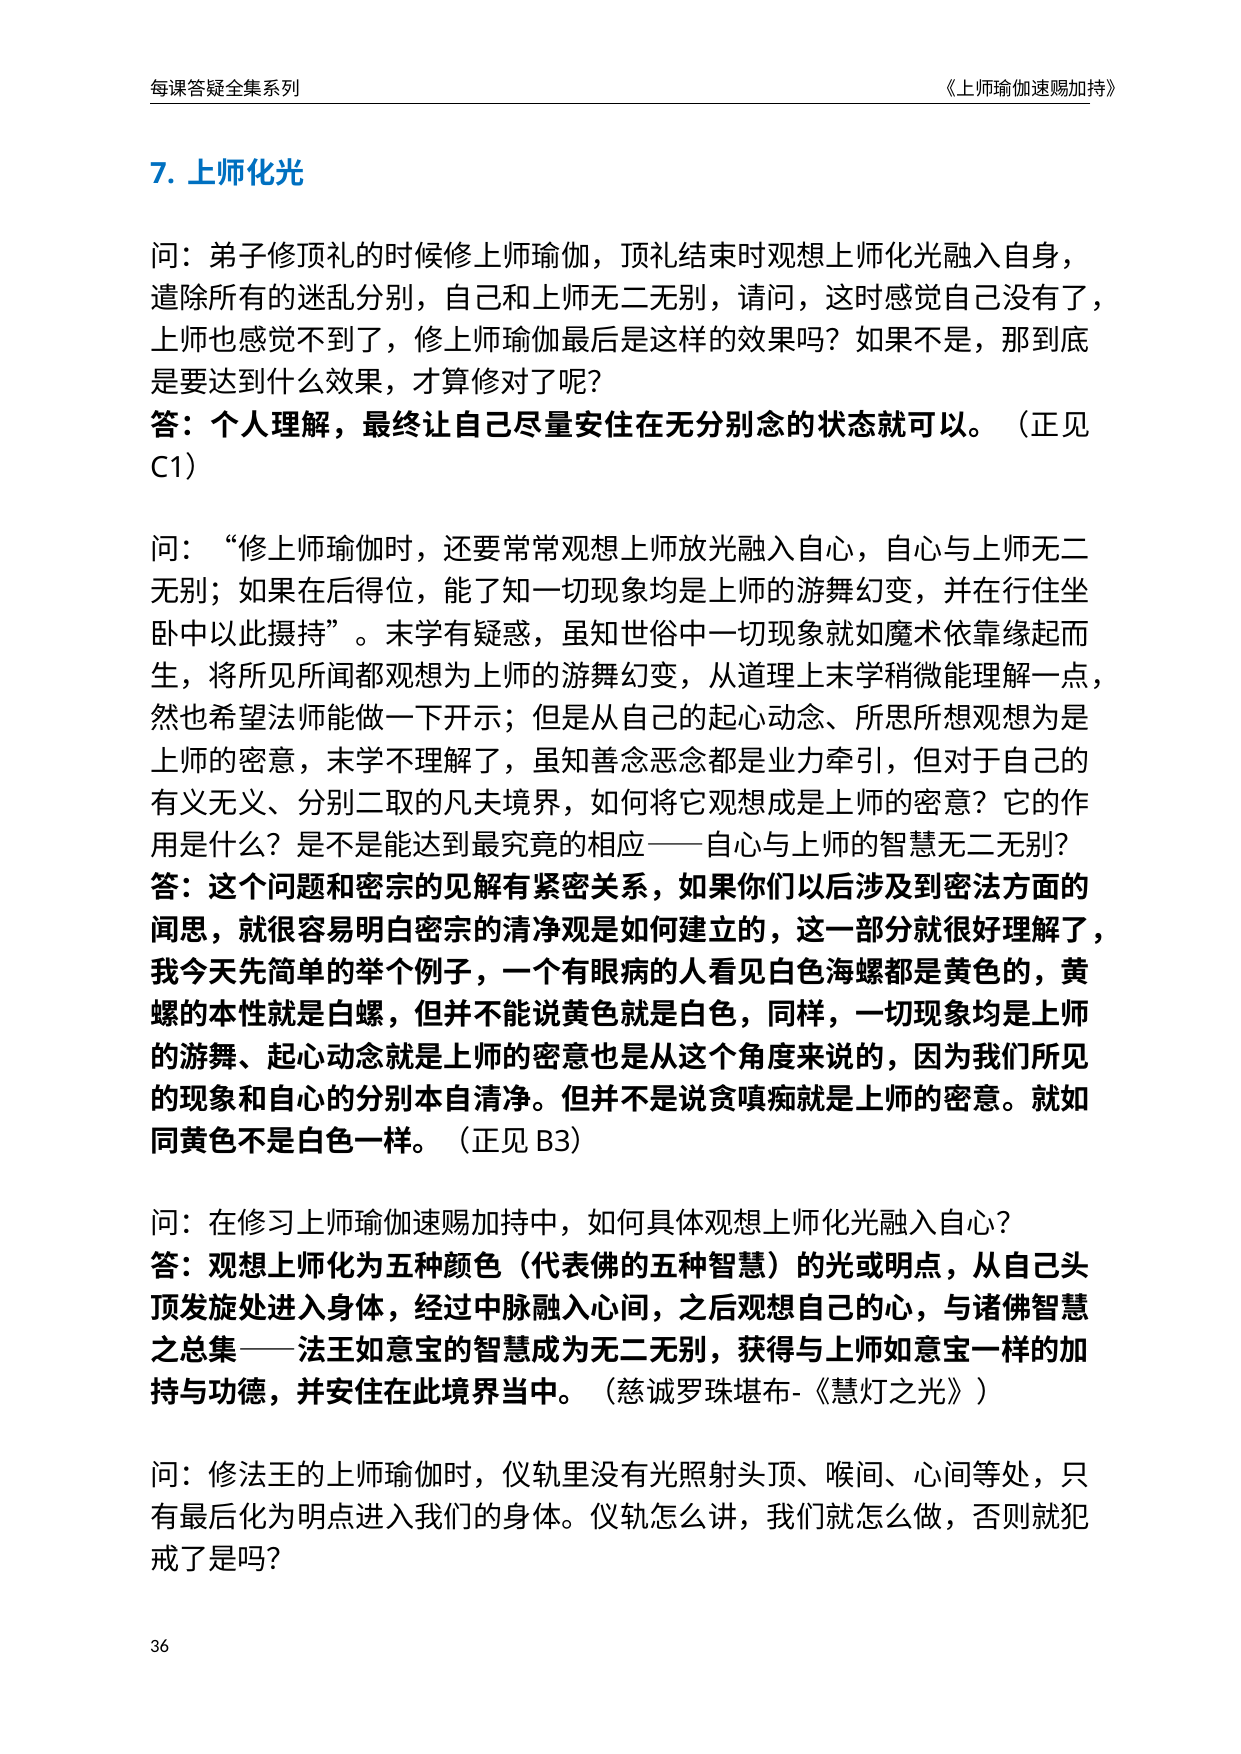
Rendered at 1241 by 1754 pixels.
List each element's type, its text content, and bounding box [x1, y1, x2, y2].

text 问：弟子修顶礼的时候修上师瑜伽，顶礼结束时观想上师化光融入自身，遣除所有的迷乱分别，自己和上师无二无别，请问，这时感觉自己没有了，上师也感觉不到了，修上师瑜伽最后是这样的效果吗？如果不是，那到底是要达到什么效果，才算修对了呢？ [150, 232, 1090, 401]
text 答：这个问题和密宗的见解有紧密关系，如果你们以后涉及到密法方面的闻思，就很容易明白密宗的清净观是如何建立的，这一部分就很好理解了，我今天先简单的举个例子，一个有眼病的人看见白色海螺都是黄色的，黄螺的本性就是白螺，但并不能说黄色就是白色，同样，一切现象均是上师的游舞、起心动念就是上师的密意也是从这个角度来说的，因为我们所见的现象和自心的分别本自清净。但并不是说贪嗔痴就是上师的密意。就如同黄色不是白色一样。（正见B3） [150, 864, 1090, 1160]
text 答：观想上师化为五种颜色（代表佛的五种智慧）的光或明点，从自己头顶发旋处进入身体，经过中脉融入心间，之后观想自己的心，与诸佛智慧之总集——法王如意宝的智慧成为无二无别，获得与上师如意宝一样的加持与功德，并安住在此境界当中。（慈诚罗珠堪布-《慧灯之光》） [150, 1242, 1090, 1411]
subtitle 上师化光 [150, 150, 1090, 192]
text 问：修法王的上师瑜伽时，仪轨里没有光照射头顶、喉间、心间等处，只有最后化为明点进入我们的身体。仪轨怎么讲，我们就怎么做，否则就犯戒了是吗？ [150, 1451, 1090, 1578]
text 问：在修习上师瑜伽速赐加持中，如何具体观想上师化光融入自心？ [150, 1200, 1090, 1242]
text 问：“修上师瑜伽时，还要常常观想上师放光融入自心，自心与上师无二无别；如果在后得位，能了知一切现象均是上师的游舞幻变，并在行住坐卧中以此摄持”。末学有疑惑，虽知世俗中一切现象就如魔术依靠缘起而生，将所见所闻都观想为上师的游舞幻变，从道理上末学稍微能理解一点，然也希望法师能做一下开示；但是从自己的起心动念、所思所想观想为是上师的密意，末学不理解了，虽知善念恶念都是业力牵引，但对于自己的有义无义、分别二取的凡夫境界，如何将它观想成是上师的密意？它的作用是什么？是不是能达到最究竟的相应——自心与上师的智慧无二无别？ [150, 526, 1090, 864]
text 答：个人理解，最终让自己尽量安住在无分别念的状态就可以。（正见C1） [150, 401, 1090, 486]
